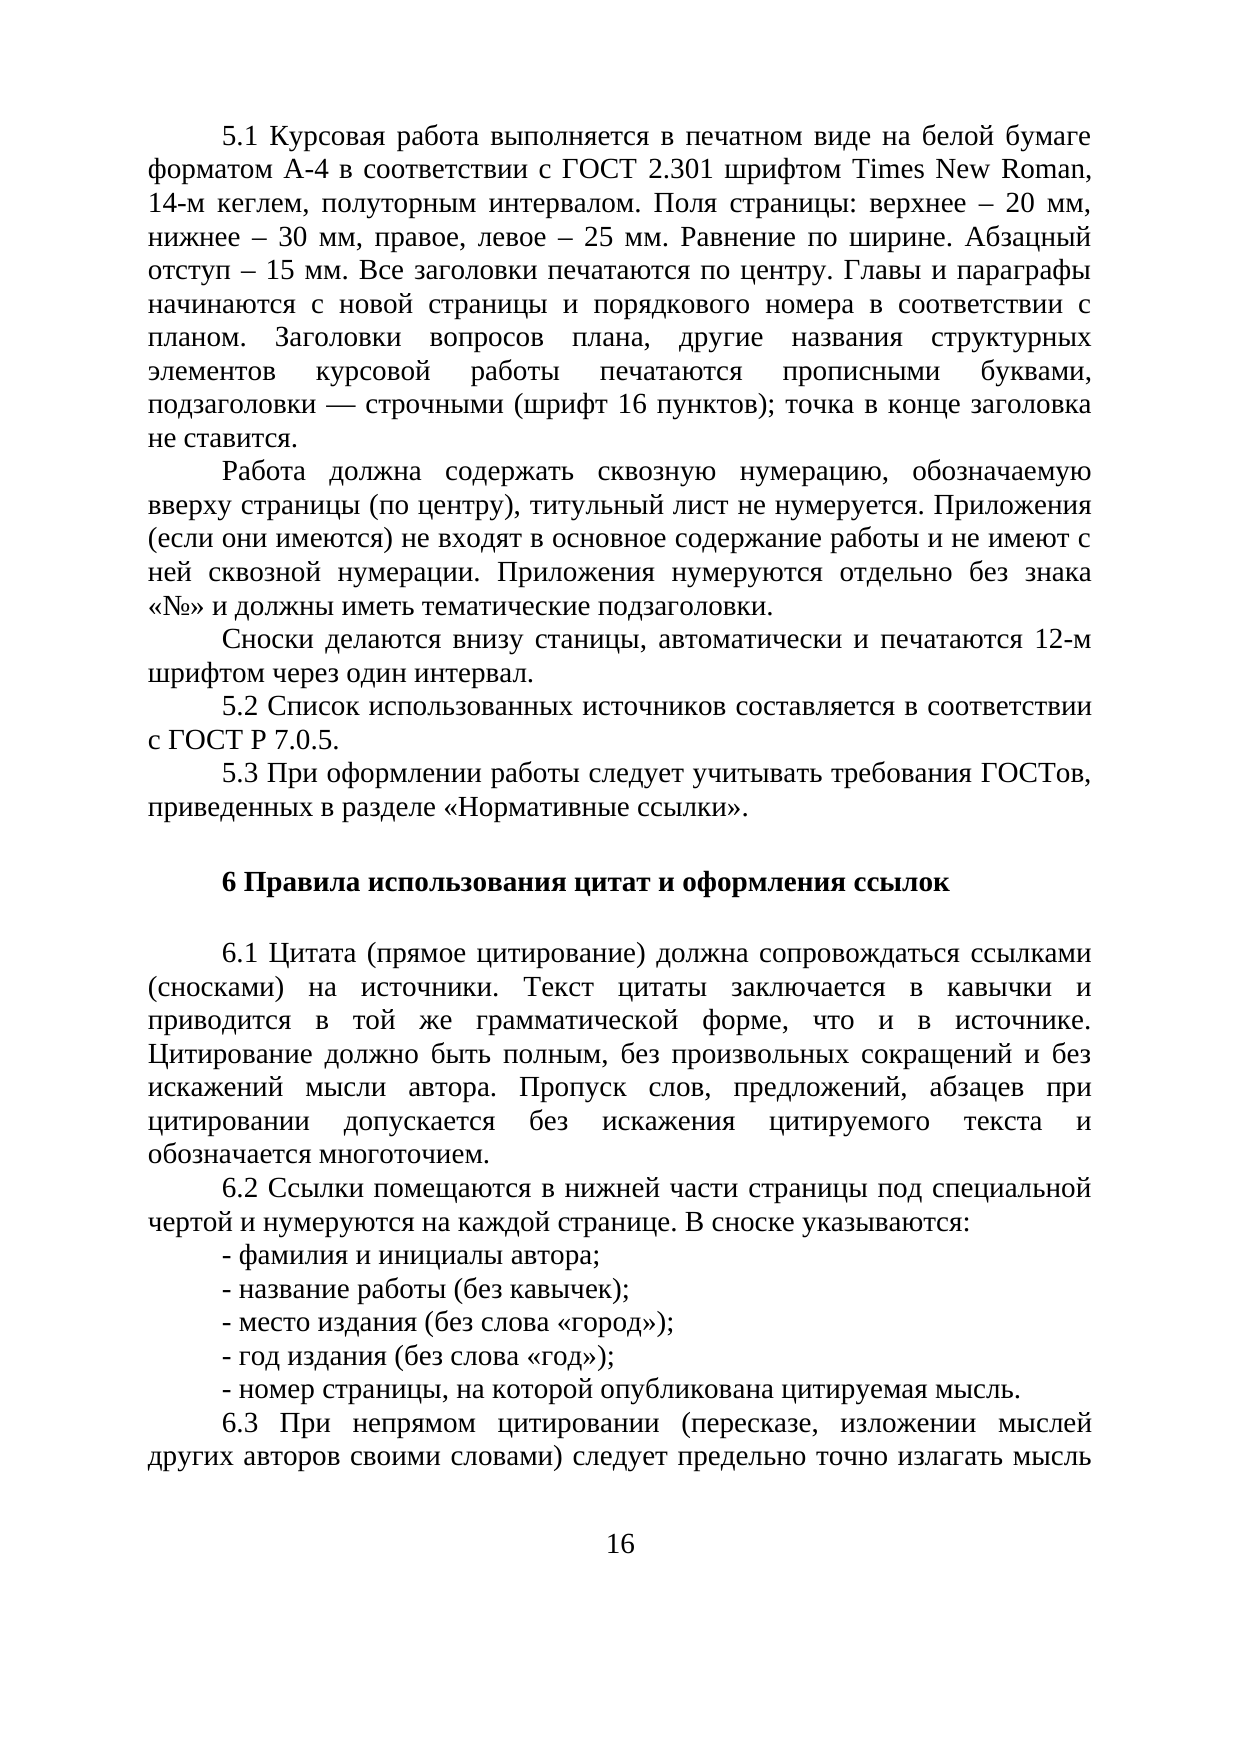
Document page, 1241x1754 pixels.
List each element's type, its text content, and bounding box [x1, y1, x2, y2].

text 6.1 Цитата (прямое цитирование) должна сопровождаться ссылками (сносками) на источники. Текст цитаты заключается в кавычки и приводится в той же грамматической форме, что и в источнике. Цитирование должно быть полным, без произвольных сокращений и без искажений мысли автора. Пропуск слов, предложений, абзацев при цитировании допускается без искажения цитируемого текста и обозначается многоточием. [148, 935, 1092, 1170]
text - номер страницы, на которой опубликована цитируемая мысль. [148, 1371, 1092, 1405]
text Работа должна содержать сквозную нумерацию, обозначаемую вверху страницы (по центру), титульный лист не нумеруется. Приложения (если они имеются) не входят в основное содержание работы и не имеют с ней сквозной нумерации. Приложения нумеруются отдельно без знака «№» и должны иметь тематические подзаголовки. [148, 453, 1092, 621]
text - фамилия и инициалы автора; [148, 1237, 1092, 1271]
text 5.2 Список использованных источников составляется в соответствии с ГОСТ Р 7.0.5. [148, 688, 1092, 755]
text 6 Правила использования цитат и оформления ссылок [148, 864, 1092, 898]
text - название работы (без кавычек); [148, 1271, 1092, 1304]
text 6.2 Ссылки помещаются в нижней части страницы под специальной чертой и нумеруются на каждой странице. В сноске указываются: [148, 1170, 1092, 1237]
text - место издания (без слова «город»); [148, 1304, 1092, 1338]
text 5.1 Курсовая работа выполняется в печатном виде на белой бумаге форматом А-4 в соответствии с ГОСТ 2.301 шрифтом Times New Roman, 14-м кеглем, полуторным интервалом. Поля страницы: верхнее – , нижнее – , правое, левое – . Равнение по ширине. Абзацный отступ – . Все заголовки печатаются по центру. Главы и параграфы начинаются с новой страницы и порядкового номера в соответствии с планом. Заголовки вопросов плана, другие названия структурных элементов курсовой работы печатаются прописными буквами, подзаголовки — строчными (шрифт 16 пунктов); точка в конце заголовка не ставится. [148, 118, 1092, 453]
text Сноски делаются внизу станицы, автоматически и печатаются 12-м шрифтом через один интервал. [148, 621, 1092, 688]
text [148, 1405, 1092, 1472]
text 5.3 При оформлении работы следует учитывать требования ГОСТов, приведенных в разделе «Нормативные ссылки». [148, 755, 1092, 822]
text - год издания (без слова «год»); [148, 1338, 1092, 1371]
